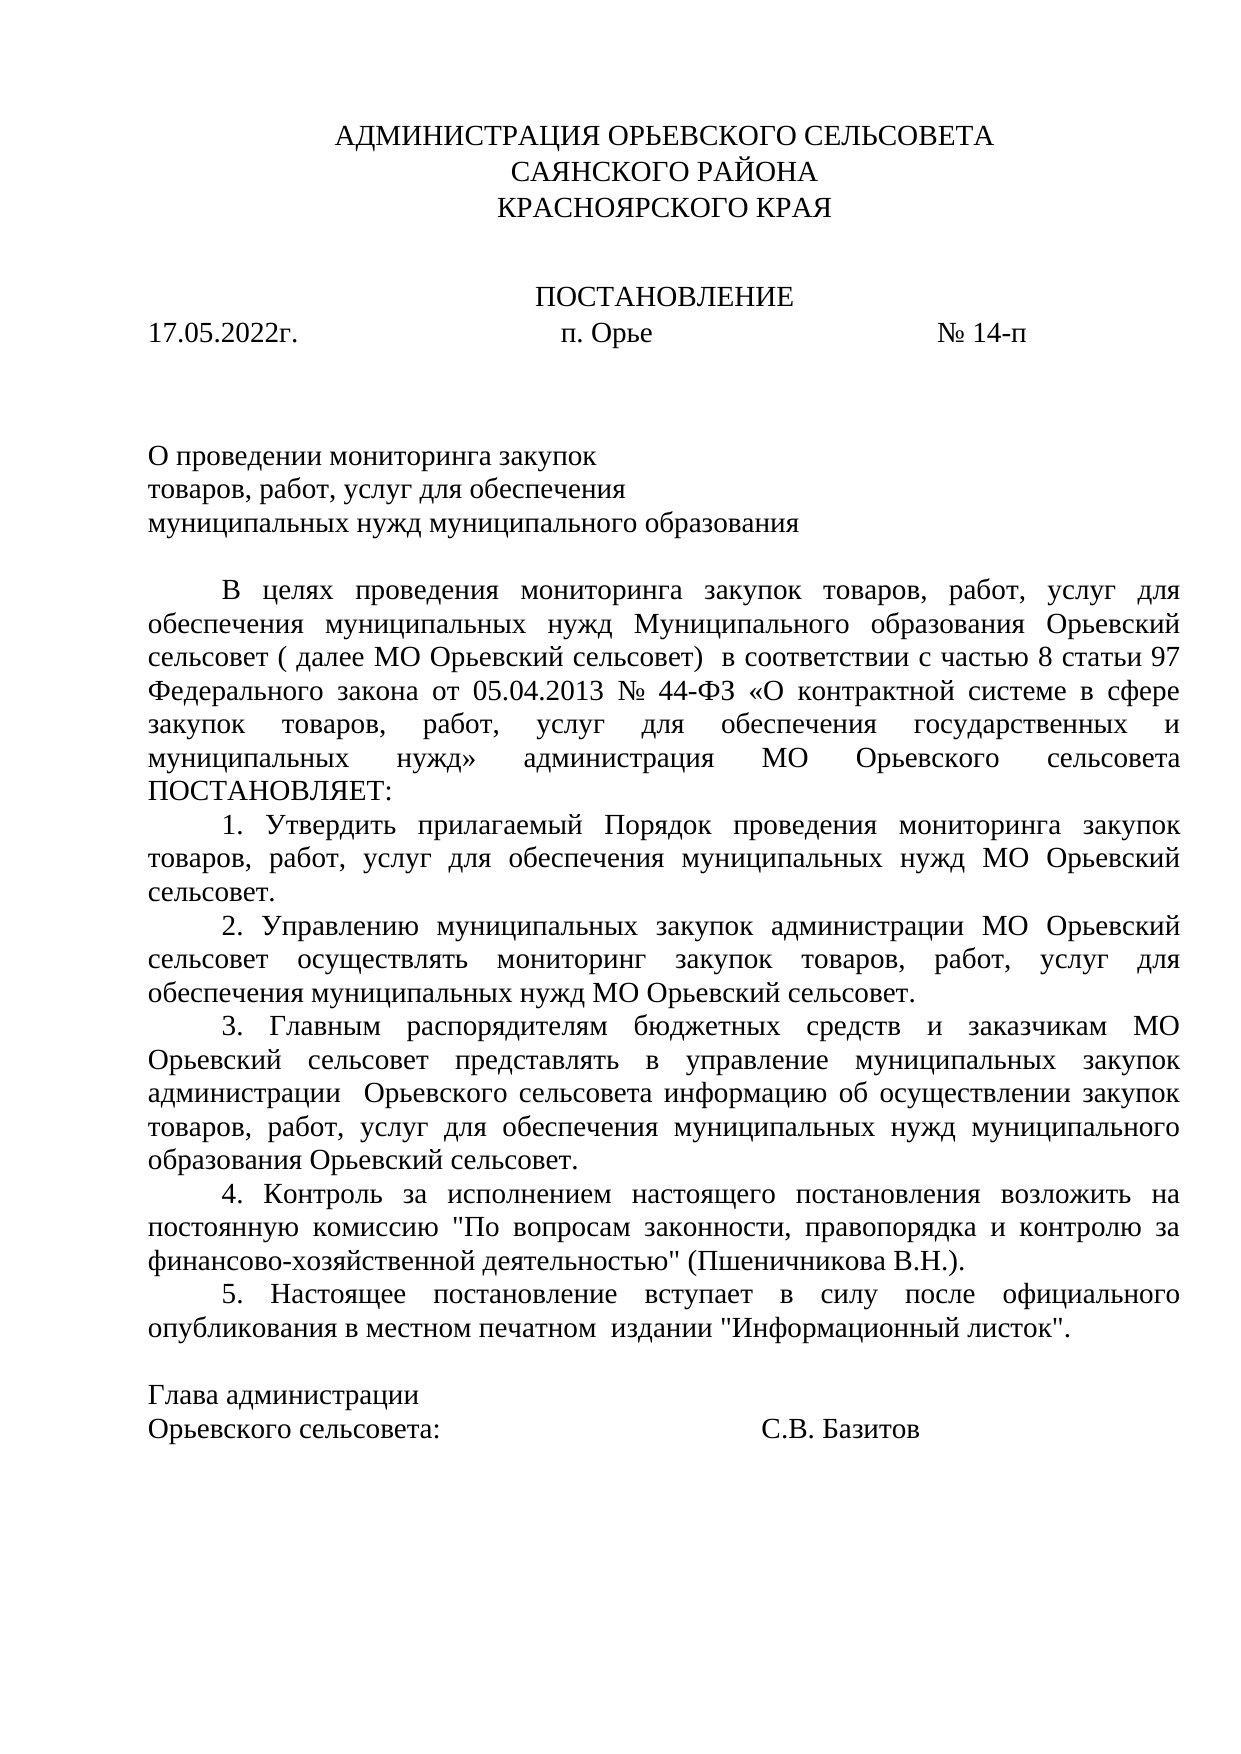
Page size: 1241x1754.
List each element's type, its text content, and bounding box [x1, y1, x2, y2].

text 2. Управлению муниципальных закупок администрации МО Орьевский сельсовет осуществлять мониторинг закупок товаров, работ, услуг для обеспечения муниципальных нужд МО Орьевский сельсовет. [148, 908, 1181, 1008]
text О проведении мониторинга закупок [148, 438, 1181, 472]
text САЯНСКОГО РАЙОНА [148, 154, 1181, 188]
text ПОСТАНОВЛЕНИЕ [148, 279, 1181, 313]
text 17.05.2022г. п. Орье № 14-п [148, 316, 1181, 349]
text муниципальных нужд муниципального образования [148, 505, 1181, 539]
text 1. Утвердить прилагаемый Порядок проведения мониторинга закупок товаров, работ, услуг для обеспечения муниципальных нужд МО Орьевский сельсовет. [148, 807, 1181, 908]
text товаров, работ, услуг для обеспечения [148, 472, 1181, 505]
text В целях проведения мониторинга закупок товаров, работ, услуг для обеспечения муниципальных нужд Муниципального образования Орьевский сельсовет ( далее МО Орьевский сельсовет) в соответствии с частью 8 статьи 97 Федерального закона от 05.04.2013 № 44-ФЗ «О контрактной системе в сфере закупок товаров, работ, услуг для обеспечения государственных и муниципальных нужд» администрация МО Орьевского сельсовета ПОСТАНОВЛЯЕТ: [148, 572, 1181, 807]
text АДМИНИСТРАЦИЯ ОРЬЕВСКОГО СЕЛЬСОВЕТА [148, 118, 1181, 152]
text 5. Настоящее постановление вступает в силу после официального опубликования в местном печатном издании "Информационный листок". [148, 1277, 1181, 1344]
text КРАСНОЯРСКОГО КРАЯ [148, 190, 1181, 224]
text 3. Главным распорядителям бюджетных средств и заказчикам МО Орьевский сельсовет представлять в управление муниципальных закупок администрации Орьевского сельсовета информацию об осуществлении закупок товаров, работ, услуг для обеспечения муниципальных нужд муниципального образования Орьевский сельсовет. [148, 1008, 1181, 1176]
text Глава администрации [148, 1377, 1181, 1411]
text 4. Контроль за исполнением настоящего постановления возложить на постоянную комиссию "По вопросам законности, правопорядка и контролю за финансово-хозяйственной деятельностью" (Пшеничникова В.Н.). [148, 1176, 1181, 1277]
text Орьевского сельсовета: С.В. Базитов [148, 1411, 1181, 1444]
